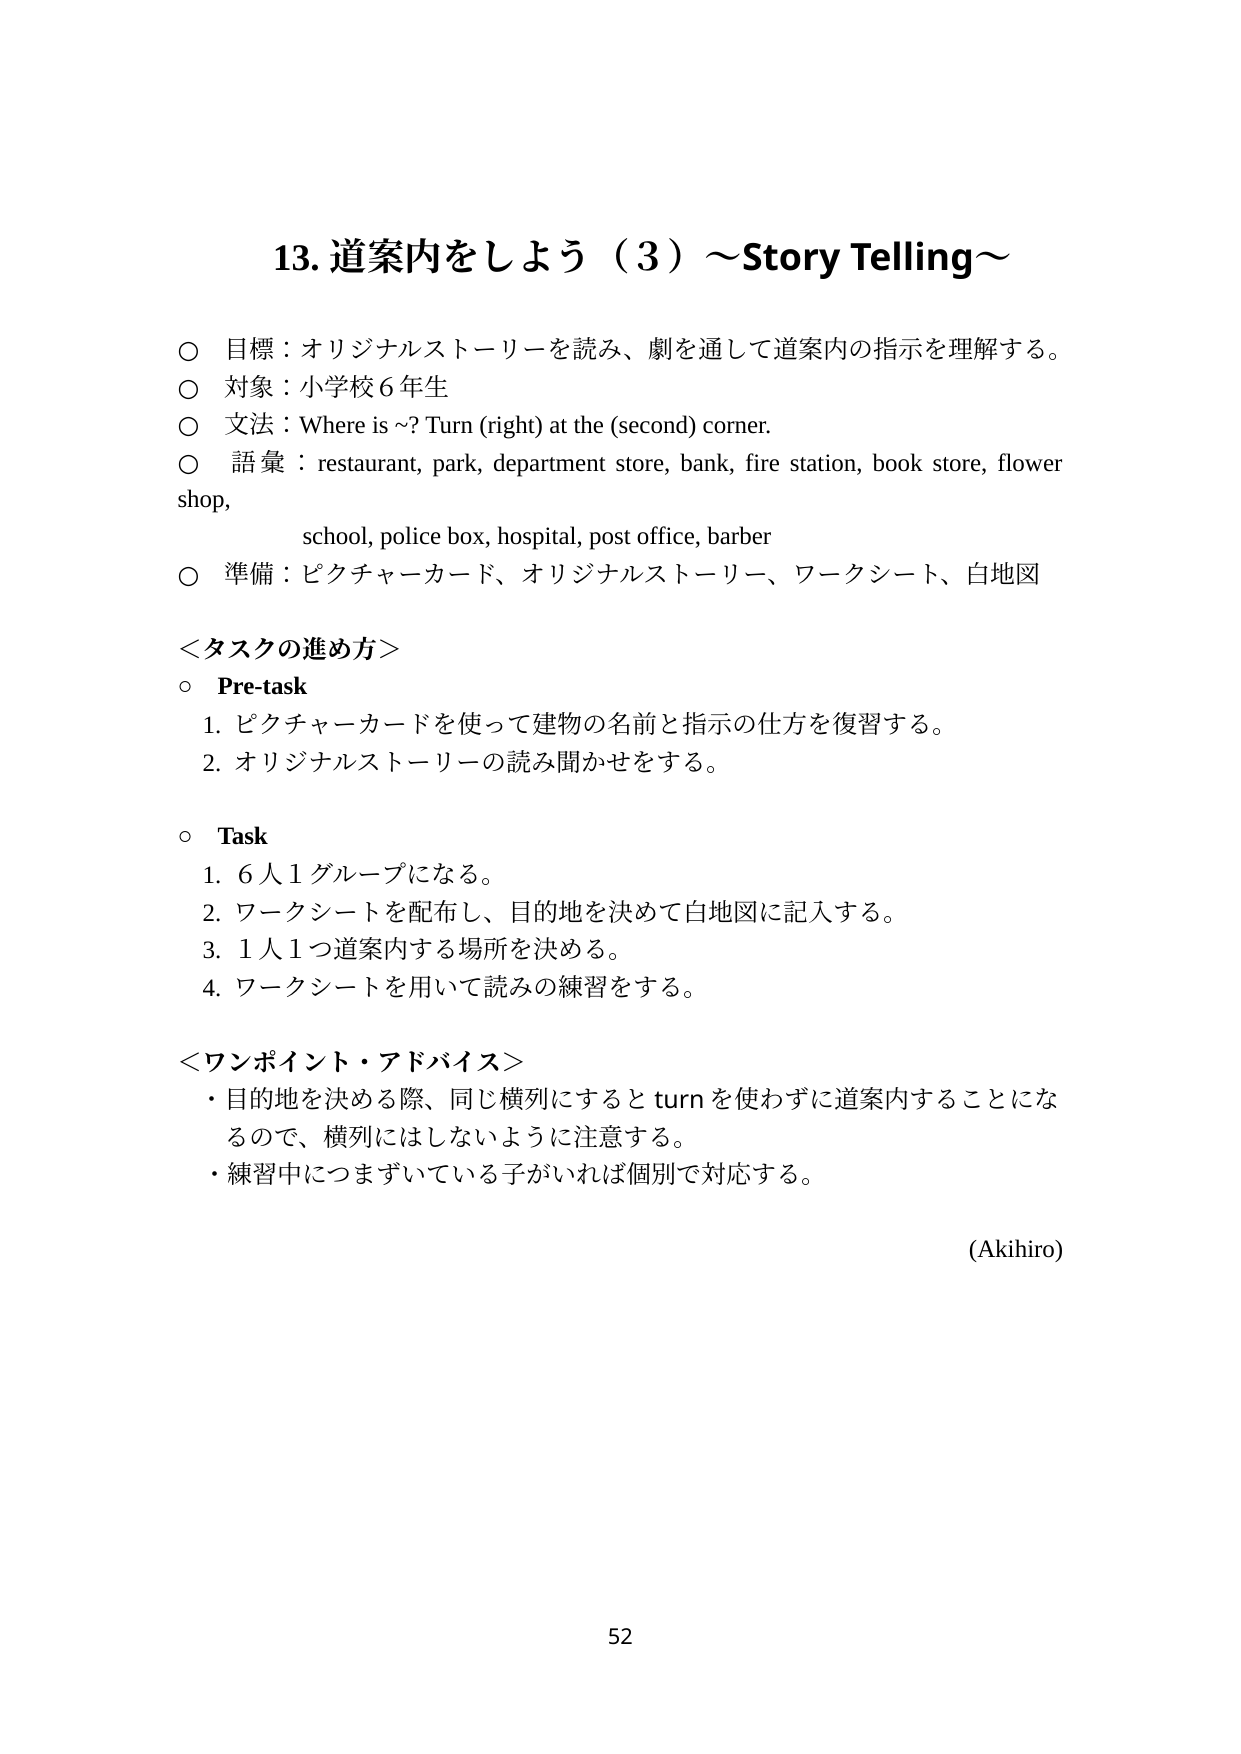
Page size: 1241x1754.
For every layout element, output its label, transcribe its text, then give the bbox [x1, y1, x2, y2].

list 13. 道案内をしよう（３）～Story Telling～ [221, 217, 1063, 292]
list 1. ピクチャーカードを使って建物の名前と指示の仕方を復習する。 [177, 704, 1063, 742]
text ＜ワンポイント・アドバイス＞ [177, 1042, 1063, 1079]
list 2. オリジナルストーリーの読み聞かせをする。 [177, 742, 1063, 779]
list 1. ６人１グループになる。 [177, 854, 1063, 892]
list 3. １人１つ道案内する場所を決める。 [177, 929, 1063, 967]
text ・練習中につまずいている子がいれば個別で対応する。 [177, 1154, 1063, 1192]
text (Akihiro) [177, 1229, 1063, 1267]
list ○ 語彙：restaurant, park, department store, bank, fire station, book store, flower shop, [177, 442, 1063, 517]
text ＜タスクの進め方＞ [177, 629, 1063, 667]
list school, police box, hospital, post office, barber [265, 517, 1063, 554]
list ○ 文法：Where is ~? Turn (right) at the (second) corner. [177, 404, 1063, 442]
list ○ 目標：オリジナルストーリーを読み、劇を通して道案内の指示を理解する。 [177, 329, 1063, 367]
text ・目的地を決める際、同じ横列にするとturnを使わずに道案内することになるので、横列にはしないように注意する。 [199, 1079, 1063, 1154]
list 4. ワークシートを用いて読みの練習をする。 [177, 967, 1063, 1004]
list ○ Task [177, 817, 1063, 854]
list ○ 準備：ピクチャーカード、オリジナルストーリー、ワークシート、白地図 [177, 554, 1063, 592]
list ○ Pre-task [177, 667, 1063, 704]
list ○ 対象：小学校６年生 [177, 367, 1063, 404]
list 2. ワークシートを配布し、目的地を決めて白地図に記入する。 [177, 892, 1063, 929]
